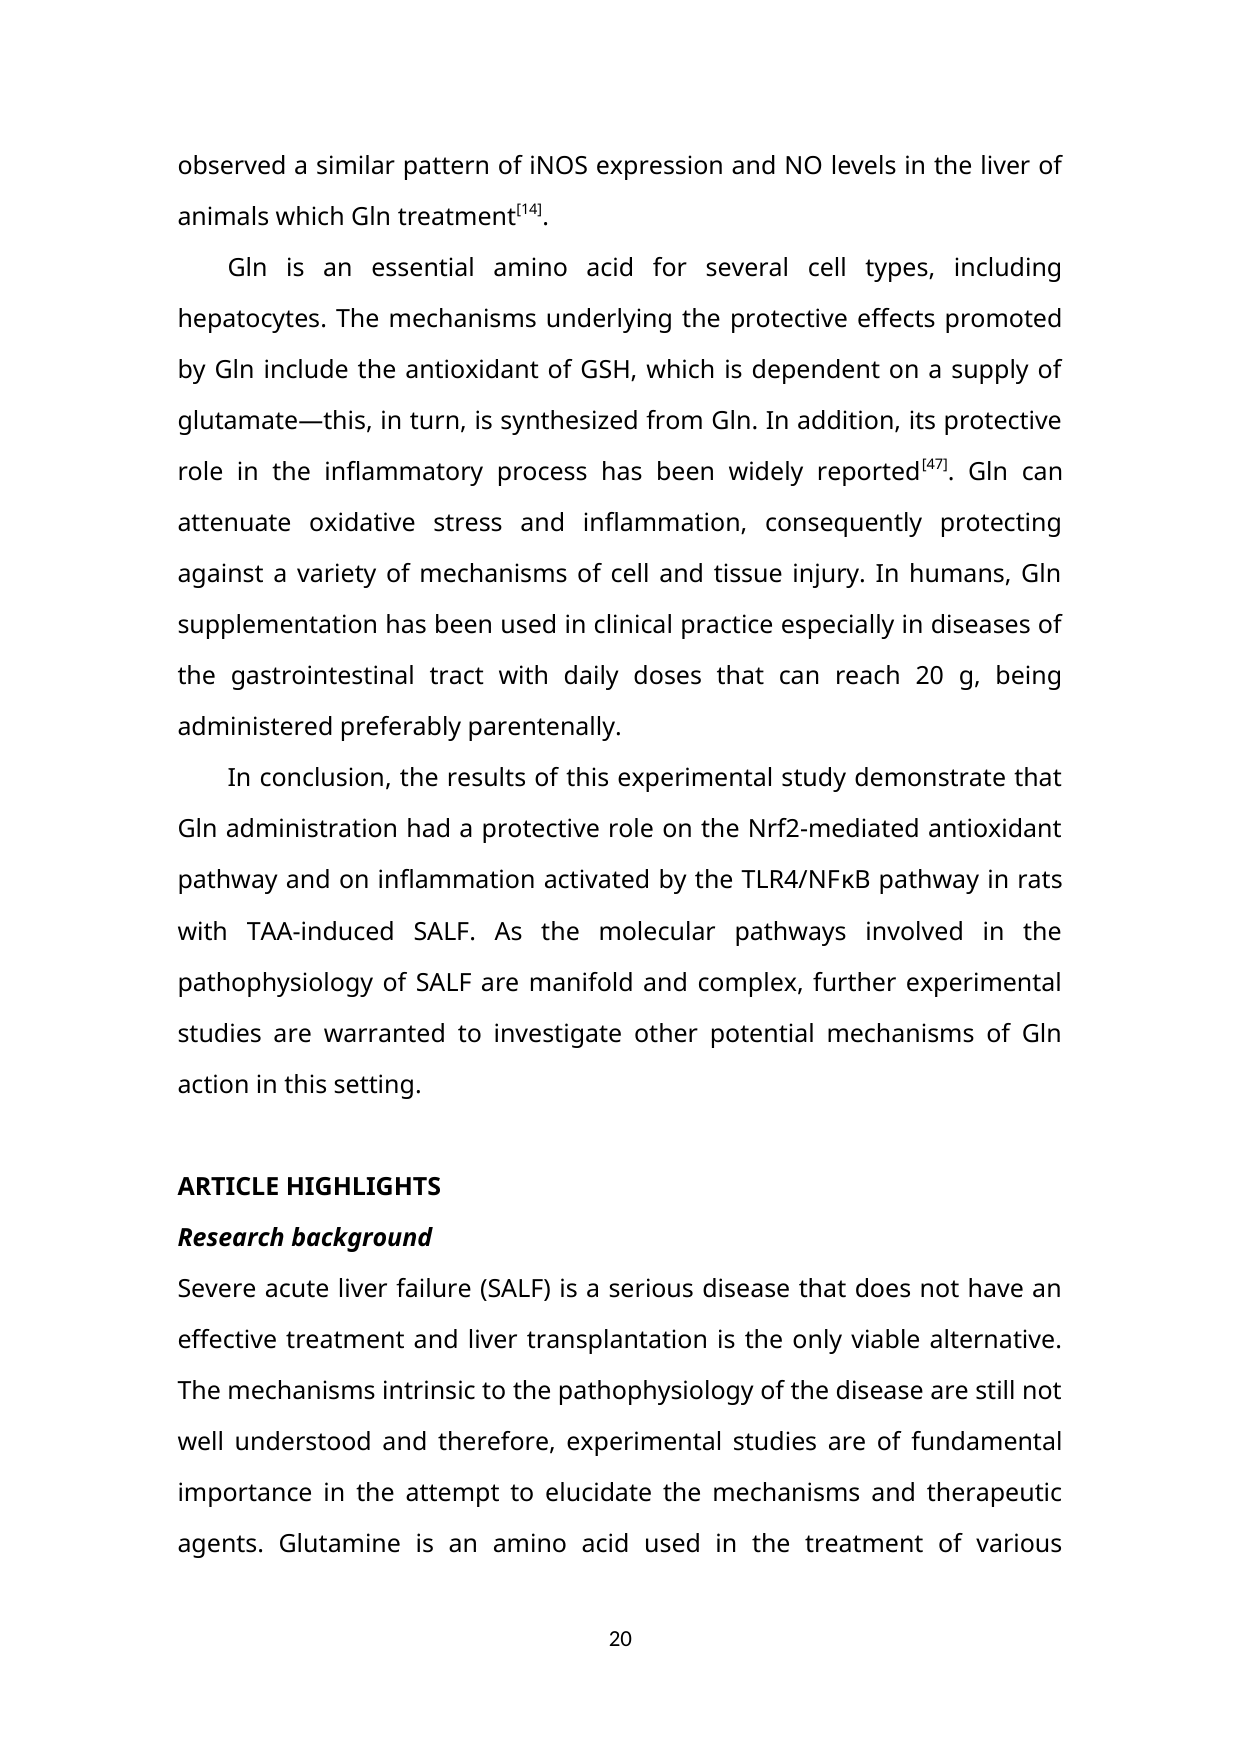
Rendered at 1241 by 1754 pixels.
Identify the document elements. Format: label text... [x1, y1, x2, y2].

text ARTICLE HIGHLIGHTS [177, 1168, 1063, 1202]
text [177, 148, 1063, 233]
text Research background [177, 1219, 1063, 1253]
text In conclusion, the results of this experimental study demonstrate that Gln administration had a protective role on the Nrf2-mediated antioxidant pathway and on inflammation activated by the TLR4/NFκB pathway in rats with TAA-induced SALF. As the molecular pathways involved in the pathophysiology of SALF are manifold and complex, further experimental studies are warranted to investigate other potential mechanisms of Gln action in this setting. [177, 760, 1063, 1100]
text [177, 1271, 1063, 1560]
text Gln is an essential amino acid for several cell types, including hepatocytes. The mechanisms underlying the protective effects promoted by Gln include the antioxidant of GSH, which is dependent on a supply of glutamate—this, in turn, is synthesized from Gln. In addition, its protective role in the inflammatory process has been widely reported[47]. Gln can attenuate oxidative stress and inflammation, consequently protecting against a variety of mechanisms of cell and tissue injury. In humans, Gln supplementation has been used in clinical practice especially in diseases of the gastrointestinal tract with daily doses that can reach 20 g, being administered preferably parentenally. [177, 250, 1063, 743]
